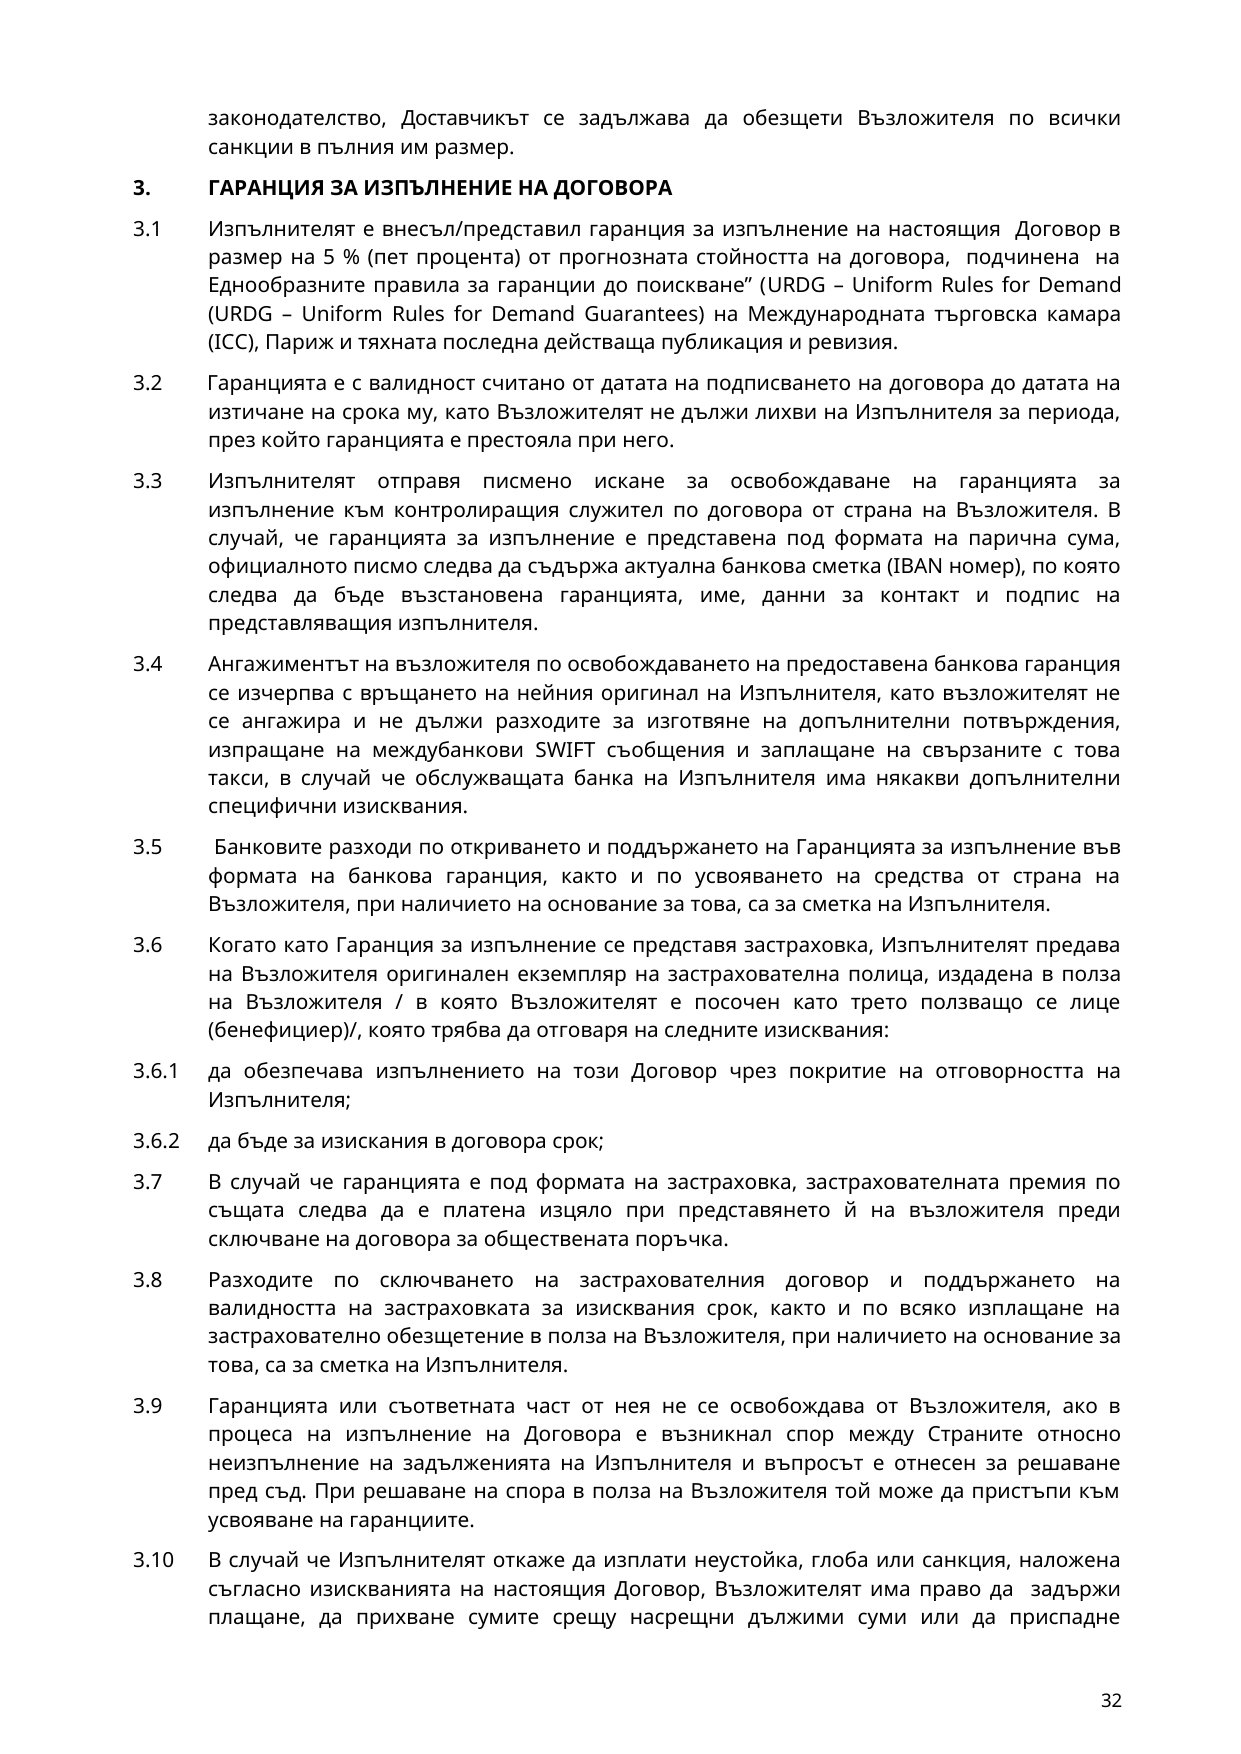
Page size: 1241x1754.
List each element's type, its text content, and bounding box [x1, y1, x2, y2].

list Когато като Гаранция за изпълнение се представя застраховка, Изпълнителят предава на Възложителя оригинален екземпляр на застрахователна полица, издадена в полза на Възложителя / в която Възложителят е посочен като трето ползващо се лице (бенефициер)/, която трябва да отговаря на следните изисквания: [133, 930, 1122, 1044]
list В случай че гаранцията е под формата на застраховка, застрахователната премия по същата следва да е платена изцяло при представянето й на възложителя преди сключване на договора за обществената поръчка. [133, 1167, 1122, 1252]
list Гаранцията или съответната част от нея не се освобождава от Възложителя, ако в процеса на изпълнение на Договора е възникнал спор между Страните относно неизпълнение на задълженията на Изпълнителя и въпросът е отнесен за решаване пред съд. При решаване на спора в полза на Възложителя той може да пристъпи към усвояване на гаранциите. [133, 1391, 1122, 1533]
list Изпълнителят отправя писмено искане за освобождаване на гаранцията за изпълнение към контролиращия служител по договора от страна на Възложителя. В случай, че гаранцията за изпълнение е представена под формата на парична сума, официалното писмо следва да съдържа актуална банкова сметка (IBAN номер), по която следва да бъде възстановена гаранцията, име, данни за контакт и подпис на представляващия изпълнителя. [133, 466, 1122, 637]
list Изпълнителят е внесъл/представил гаранция за изпълнение на настоящия Договор в размер на 5 % (пет процента) от прогнозната стойността на договора, подчинена на Еднообразните правила за гаранции до поискване” (URDG – Uniform Rules for Demand (URDG – Uniform Rules for Demand Guarantees) на Международната търговска камара (ICC), Париж и тяхната последна действаща публикация и ревизия. [133, 214, 1122, 356]
list да бъде за изискания в договора срок; [133, 1126, 1122, 1154]
list Гаранцията е с валидност считано от датата на подписването на договора до датата на изтичане на срока му, като Възложителят не дължи лихви на Изпълнителя за периода, през който гаранцията е престояла при него. [133, 368, 1122, 454]
list Разходите по сключването на застрахователния договор и поддържането на валидността на застраховката за изисквания срок, както и по всяко изплащане на застрахователно обезщетение в полза на Възложителя, при наличието на основание за това, са за сметка на Изпълнителя. [133, 1265, 1122, 1378]
list Ангажиментът на възложителя по освобождаването на предоставена банкова гаранция се изчерпва с връщането на нейния оригинал на Изпълнителя, като възложителят не се ангажира и не дължи разходите за изготвяне на допълнителни потвърждения, изпращане на междубанкови SWIFT съобщения и заплащане на свързаните с това такси, в случай че обслужващата банка на Изпълнителя има някакви допълнителни специфични изисквания. [133, 649, 1122, 820]
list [133, 103, 1122, 160]
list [133, 1546, 1122, 1631]
list Банковите разходи по откриването и поддържането на Гаранцията за изпълнение във формата на банкова гаранция, както и по усвояването на средства от страна на Възложителя, при наличието на основание за това, са за сметка на Изпълнителя. [133, 832, 1122, 918]
list ГАРАНЦИЯ ЗА ИЗПЪЛНЕНИЕ НА ДОГОВОРА [133, 173, 1122, 201]
list да обезпечава изпълнението на този Договор чрез покритие на отговорността на Изпълнителя; [133, 1057, 1122, 1113]
